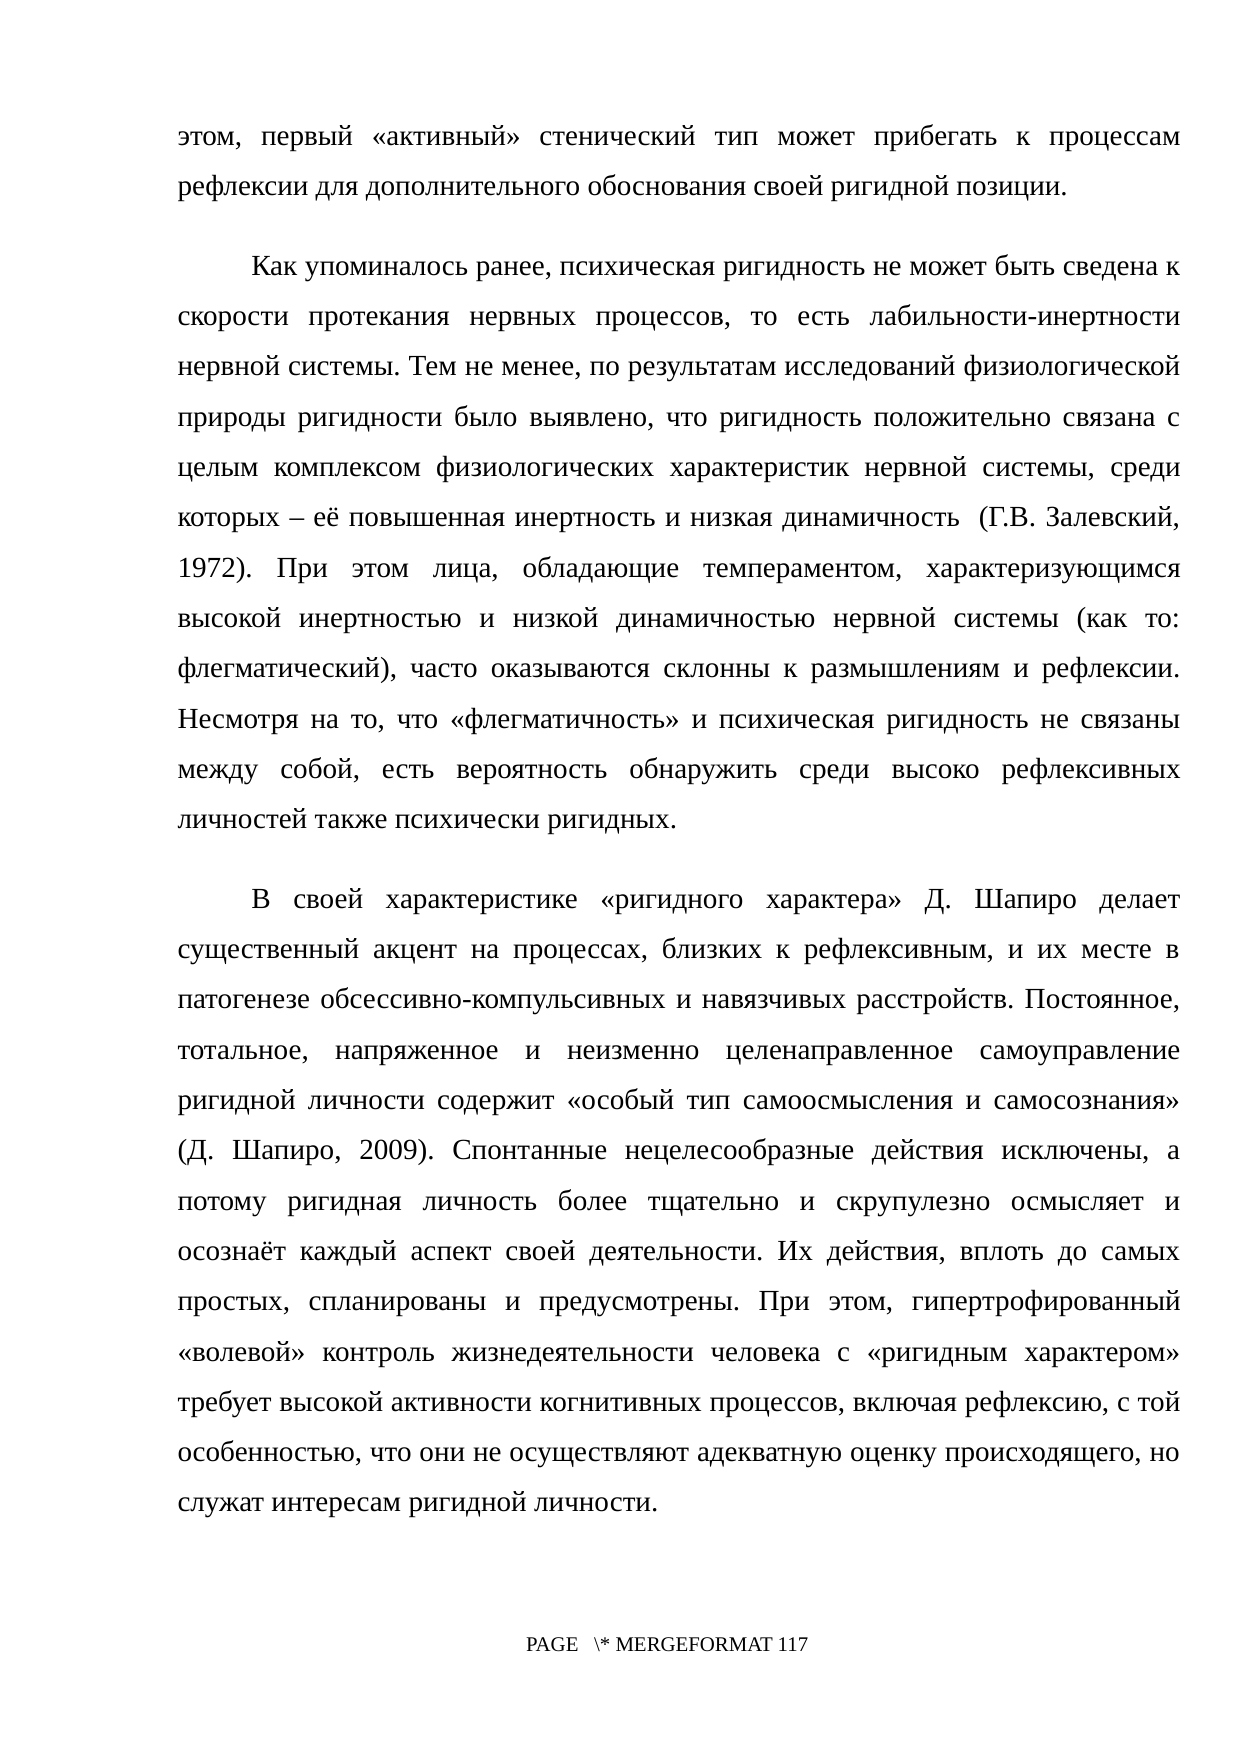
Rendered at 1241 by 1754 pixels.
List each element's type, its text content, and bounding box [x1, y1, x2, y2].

text В своей характеристике «ригидного характера» Д. Шапиро делает существенный акцент на процессах, близких к рефлексивным, и их месте в патогенезе обсессивно-компульсивных и навязчивых расстройств. Постоянное, тотальное, напряженное и неизменно целенаправленное самоуправление ригидной личности содержит «особый тип самоосмысления и самосознания» (Д. Шапиро, 2009). Спонтанные нецелесообразные действия исключены, а потому ригидная личность более тщательно и скрупулезно осмысляет и осознаёт каждый аспект своей деятельности. Их действия, вплоть до самых простых, спланированы и предусмотрены. При этом, гипертрофированный «волевой» контроль жизнедеятельности человека с «ригидным характером» требует высокой активности когнитивных процессов, включая рефлексию, с той особенностью, что они не осуществляют адекватную оценку происходящего, но служат интересам ригидной личности. [177, 881, 1181, 1518]
text Как упоминалось ранее, психическая ригидность не может быть сведена к скорости протекания нервных процессов, то есть лабильности-инертности нервной системы. Тем не менее, по результатам исследований физиологической природы ригидности было выявлено, что ригидность положительно связана с целым комплексом физиологических характеристик нервной системы, среди которых – её повышенная инертность и низкая динамичность (Г.В. Залевский, 1972). При этом лица, обладающие темпераментом, характеризующимся высокой инертностью и низкой динамичностью нервной системы (как то: флегматический), часто оказываются склонны к размышлениям и рефлексии. Несмотря на то, что «флегматичность» и психическая ригидность не связаны между собой, есть вероятность обнаружить среди высоко рефлексивных личностей также психически ригидных. [177, 248, 1181, 835]
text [177, 118, 1181, 202]
